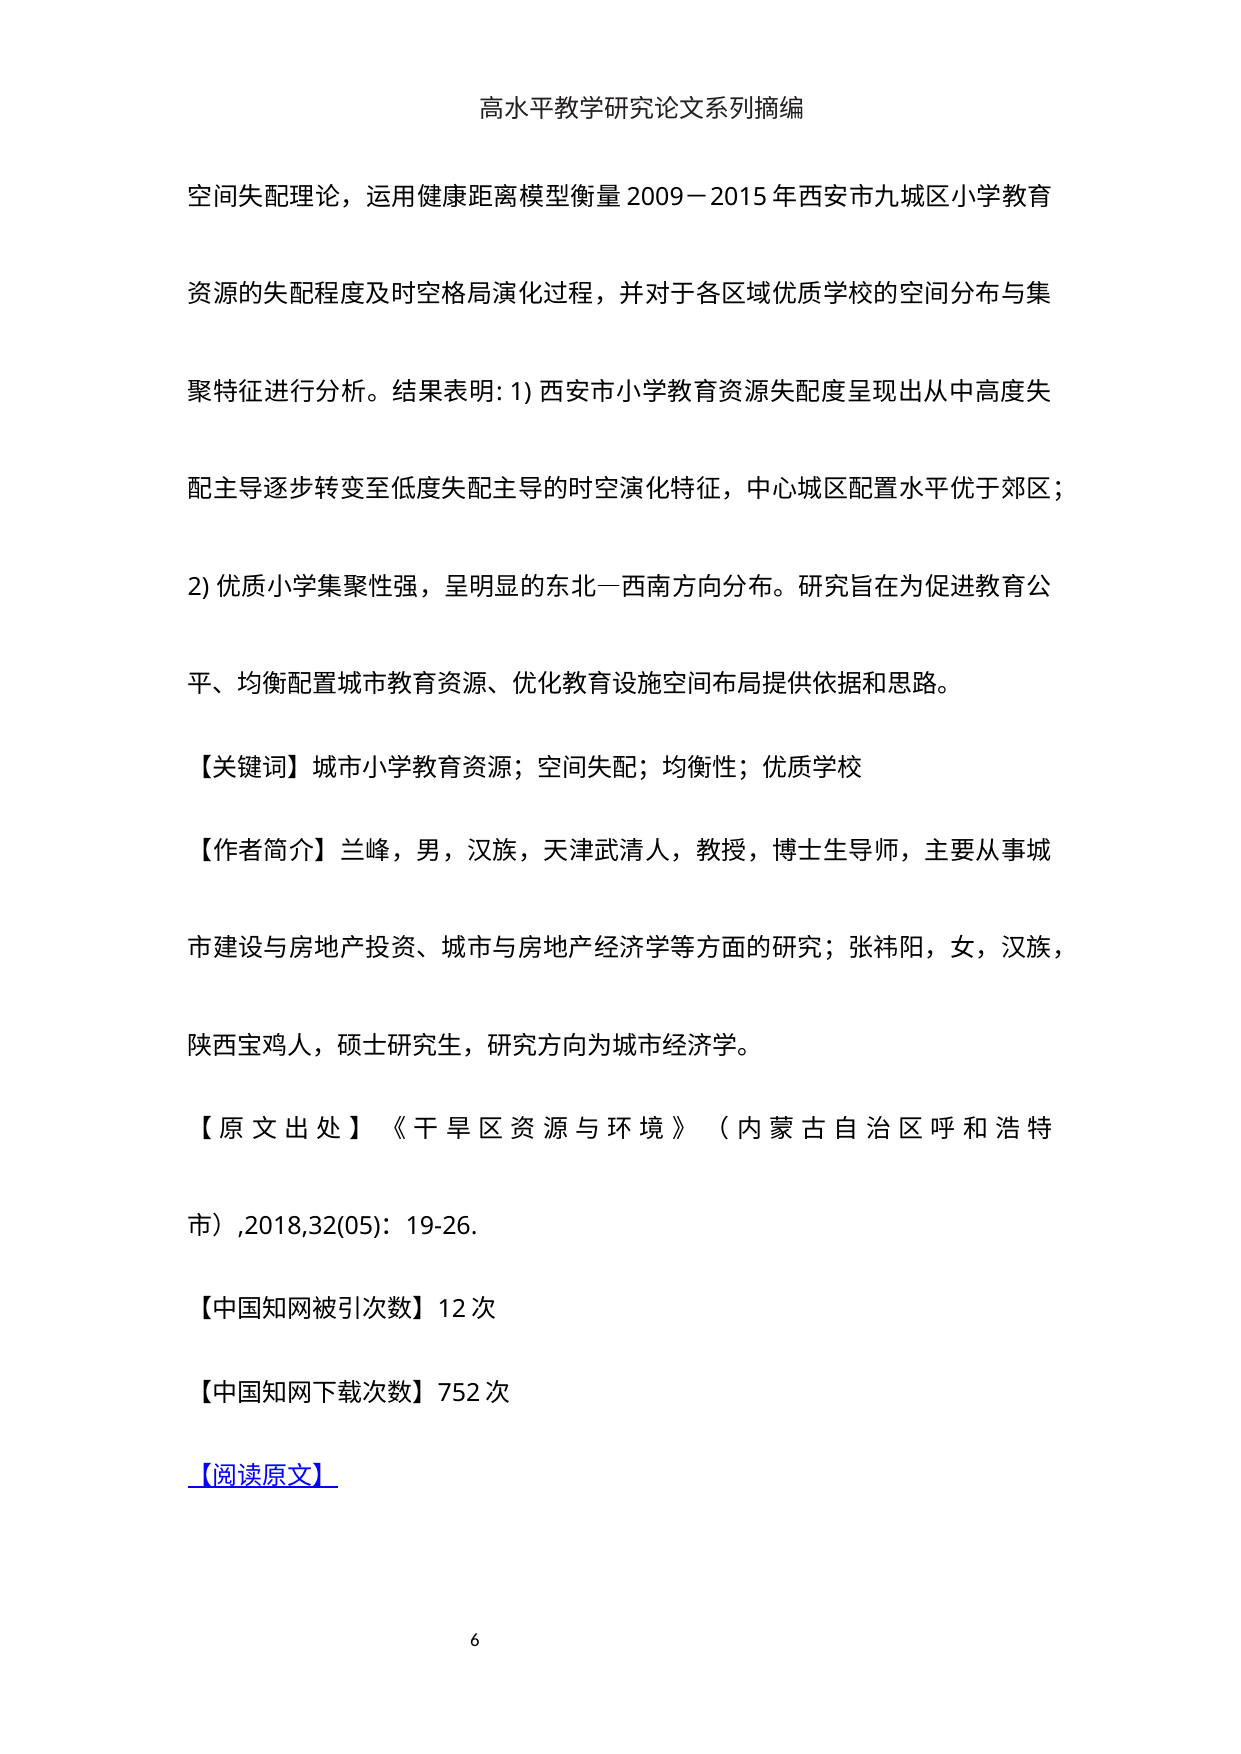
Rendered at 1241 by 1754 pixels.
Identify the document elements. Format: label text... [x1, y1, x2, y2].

text 【原文出处】《干旱区资源与环境》（内蒙古自治区呼和浩特市）,2018,32(05)：19-26. [187, 1094, 1053, 1256]
text 【中国知网被引次数】12次 [187, 1274, 1053, 1339]
text 【阅读原文】 [187, 1441, 1053, 1506]
text 【关键词】城市小学教育资源；空间失配；均衡性；优质学校 [187, 733, 1053, 798]
text 【中国知网下载次数】752次 [187, 1358, 1053, 1423]
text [187, 162, 1053, 714]
text 【作者简介】兰峰，男，汉族，天津武清人，教授，博士生导师，主要从事城市建设与房地产投资、城市与房地产经济学等方面的研究；张祎阳，女，汉族，陕西宝鸡人，硕士研究生，研究方向为城市经济学。 [187, 816, 1053, 1076]
